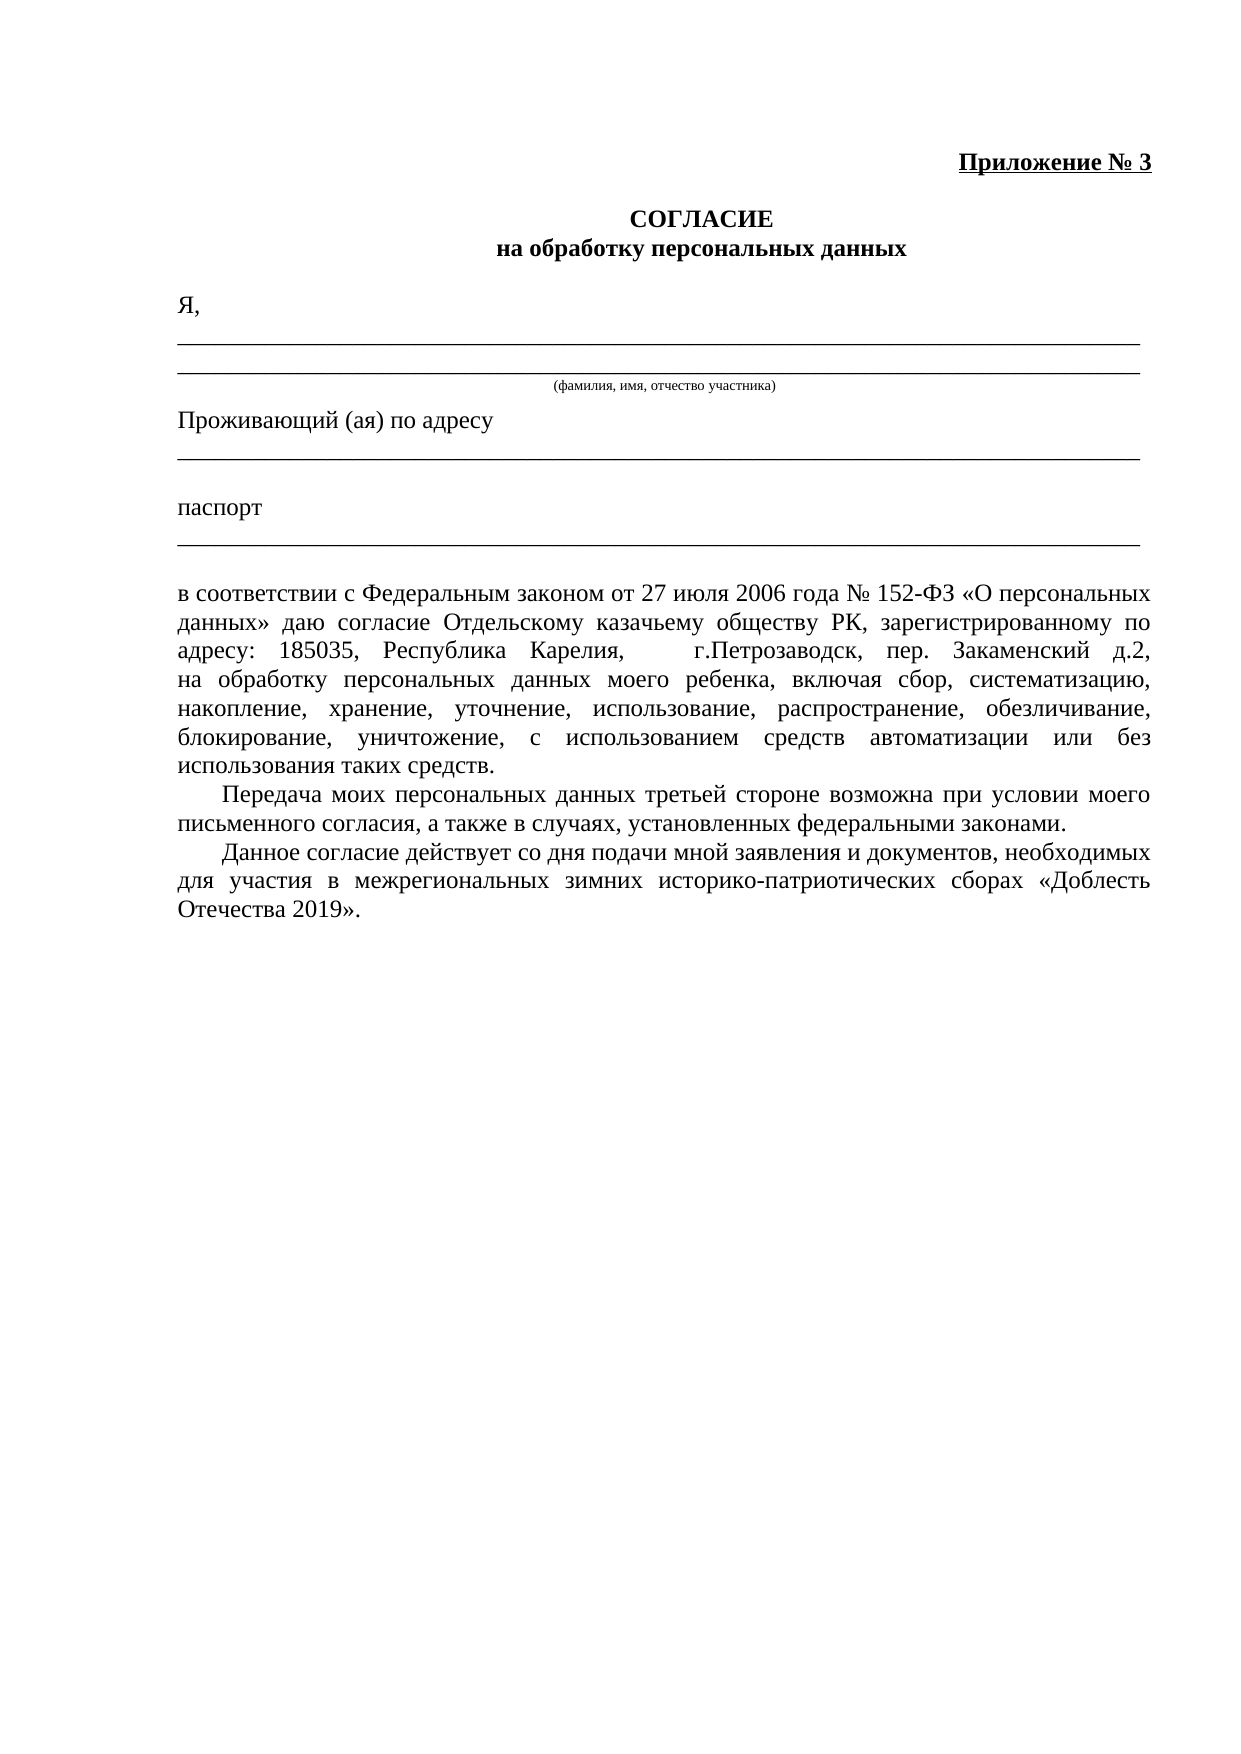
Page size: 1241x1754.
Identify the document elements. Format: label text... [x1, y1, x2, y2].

text Приложение № 3 [177, 147, 1152, 176]
text СОГЛАСИЕ [177, 204, 1152, 233]
text Передача моих персональных данных третьей стороне возможна при условии моего письменного согласия, а также в случаях, установленных федеральными законами. [177, 779, 1152, 837]
text (фамилия, имя, отчество участника) [177, 377, 1152, 406]
text Данное согласие действует со дня подачи мной заявления и документов, необходимых для участия в межрегиональных зимних историко-патриотических сборах «Доблесть Отечества 2019». [177, 837, 1152, 923]
text паспорт _____________________________________________________________________________ [177, 492, 1152, 549]
text Проживающий (ая) по адресу _____________________________________________________________________________ [177, 406, 1152, 463]
text в соответствии с Федеральным законом от 27 июля 2006 года № 152-ФЗ «О персональных данных» даю согласие Отдельскому казачьему обществу РК, зарегистрированному по адресу: 185035, Республика Карелия, г.Петрозаводск, пер. Закаменский д.2, на обработку персональных данных моего ребенка, включая сбор, систематизацию, накопление, хранение, уточнение, использование, распространение, обезличивание, блокирование, уничтожение, с использованием средств автоматизации или без использования таких средств. [177, 578, 1152, 779]
text Я, __________________________________________________________________________________________________________________________________________________________ [177, 291, 1152, 377]
text на обработку персональных данных [177, 233, 1152, 262]
